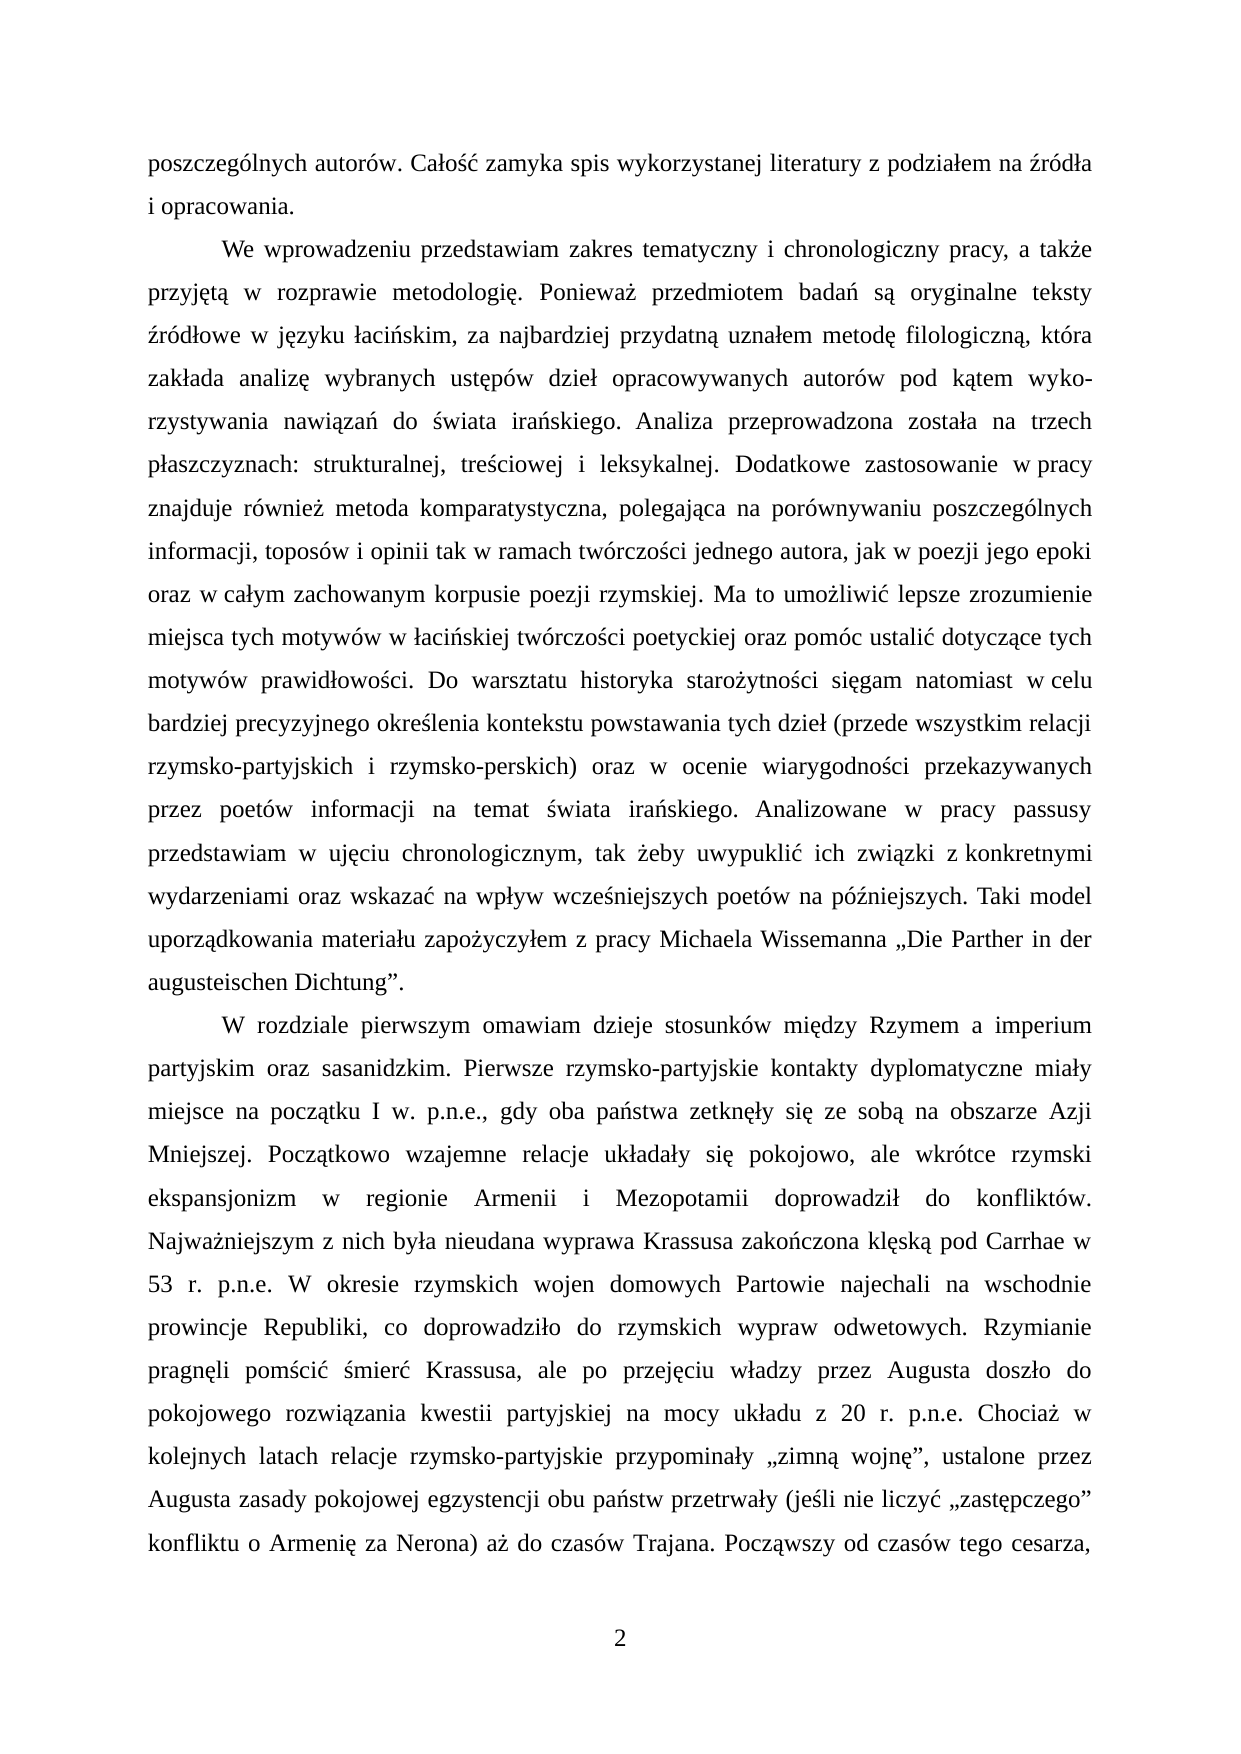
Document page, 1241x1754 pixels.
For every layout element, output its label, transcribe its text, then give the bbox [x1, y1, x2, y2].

text We wprowadzeniu przedstawiam zakres tematyczny i chronologiczny pracy, a także przyjętą w rozprawie metodologię. Ponieważ przedmiotem badań są oryginalne teksty źródłowe w języku łacińskim, za najbardziej przydatną uznałem metodę filologiczną, która zakłada analizę wybranych ustępów dzieł opracowywanych autorów pod kątem wykorzystywania nawiązań do świata irańskiego. Analiza przeprowadzona została na trzech płaszczyznach: strukturalnej, treściowej i leksykalnej. Dodatkowe zastosowanie w pracy znajduje również metoda komparatystyczna, polegająca na porównywaniu poszczególnych informacji, toposów i opinii tak w ramach twórczości jednego autora, jak w poezji jego epoki oraz w całym zachowanym korpusie poezji rzymskiej. Ma to umożliwić lepsze zrozumienie miejsca tych motywów w łacińskiej twórczości poetyckiej oraz pomóc ustalić dotyczące tych motywów prawidłowości. Do warsztatu historyka starożytności sięgam natomiast w celu bardziej precyzyjnego określenia kontekstu powstawania tych dzieł (przede wszystkim relacji rzymsko-partyjskich i rzymsko-perskich) oraz w ocenie wiarygodności przekazywanych przez poetów informacji na temat świata irańskiego. Analizowane w pracy passusy przedstawiam w ujęciu chronologicznym, tak żeby uwypuklić ich związki z konkretnymi wydarzeniami oraz wskazać na wpływ wcześniejszych poetów na późniejszych. Taki model uporządkowania materiału zapożyczyłem z pracy Michaela Wissemanna „Die Parther in der augusteischen Dichtung”. [148, 234, 1093, 996]
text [148, 1010, 1093, 1556]
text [148, 148, 1093, 219]
